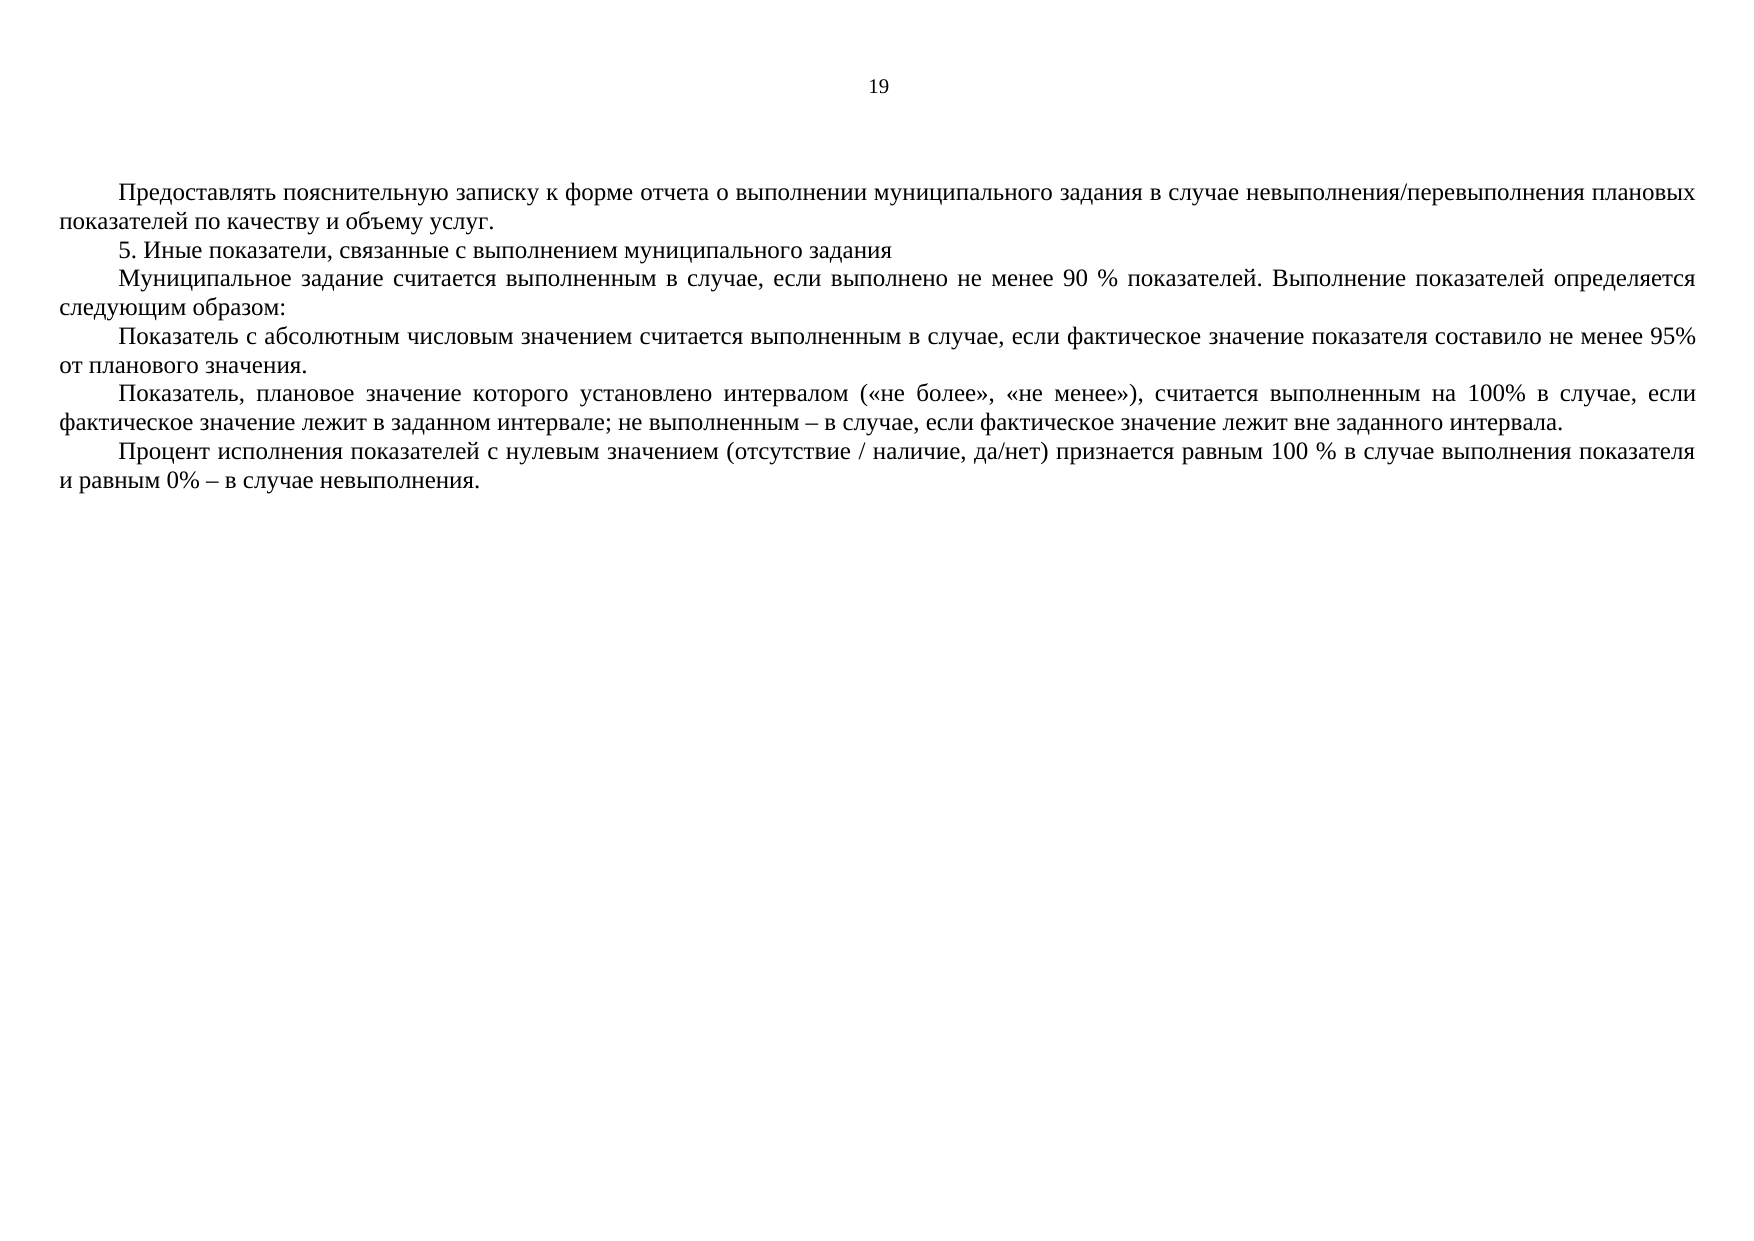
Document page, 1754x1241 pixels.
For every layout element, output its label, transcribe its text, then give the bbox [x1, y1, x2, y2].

text Показатель с абсолютным числовым значением считается выполненным в случае, если фактическое значение показателя составило не менее 95% от планового значения. [59, 321, 1698, 378]
text 5. Иные показатели, связанные с выполнением муниципального задания [59, 235, 1698, 263]
text Предоставлять пояснительную записку к форме отчета о выполнении муниципального задания в случае невыполнения/перевыполнения плановых показателей по качеству и объему услуг. [59, 177, 1698, 235]
text Муниципальное задание считается выполненным в случае, если выполнено не менее 90 % показателей. Выполнение показателей определяется следующим образом: [59, 263, 1698, 321]
text Показатель, плановое значение которого установлено интервалом («не более», «не менее»), считается выполненным на 100% в случае, если фактическое значение лежит в заданном интервале; не выполненным – в случае, если фактическое значение лежит вне заданного интервала. [59, 378, 1698, 436]
text Процент исполнения показателей с нулевым значением (отсутствие / наличие, да/нет) признается равным 100 % в случае выполнения показателя и равным 0% – в случае невыполнения. [59, 436, 1698, 493]
